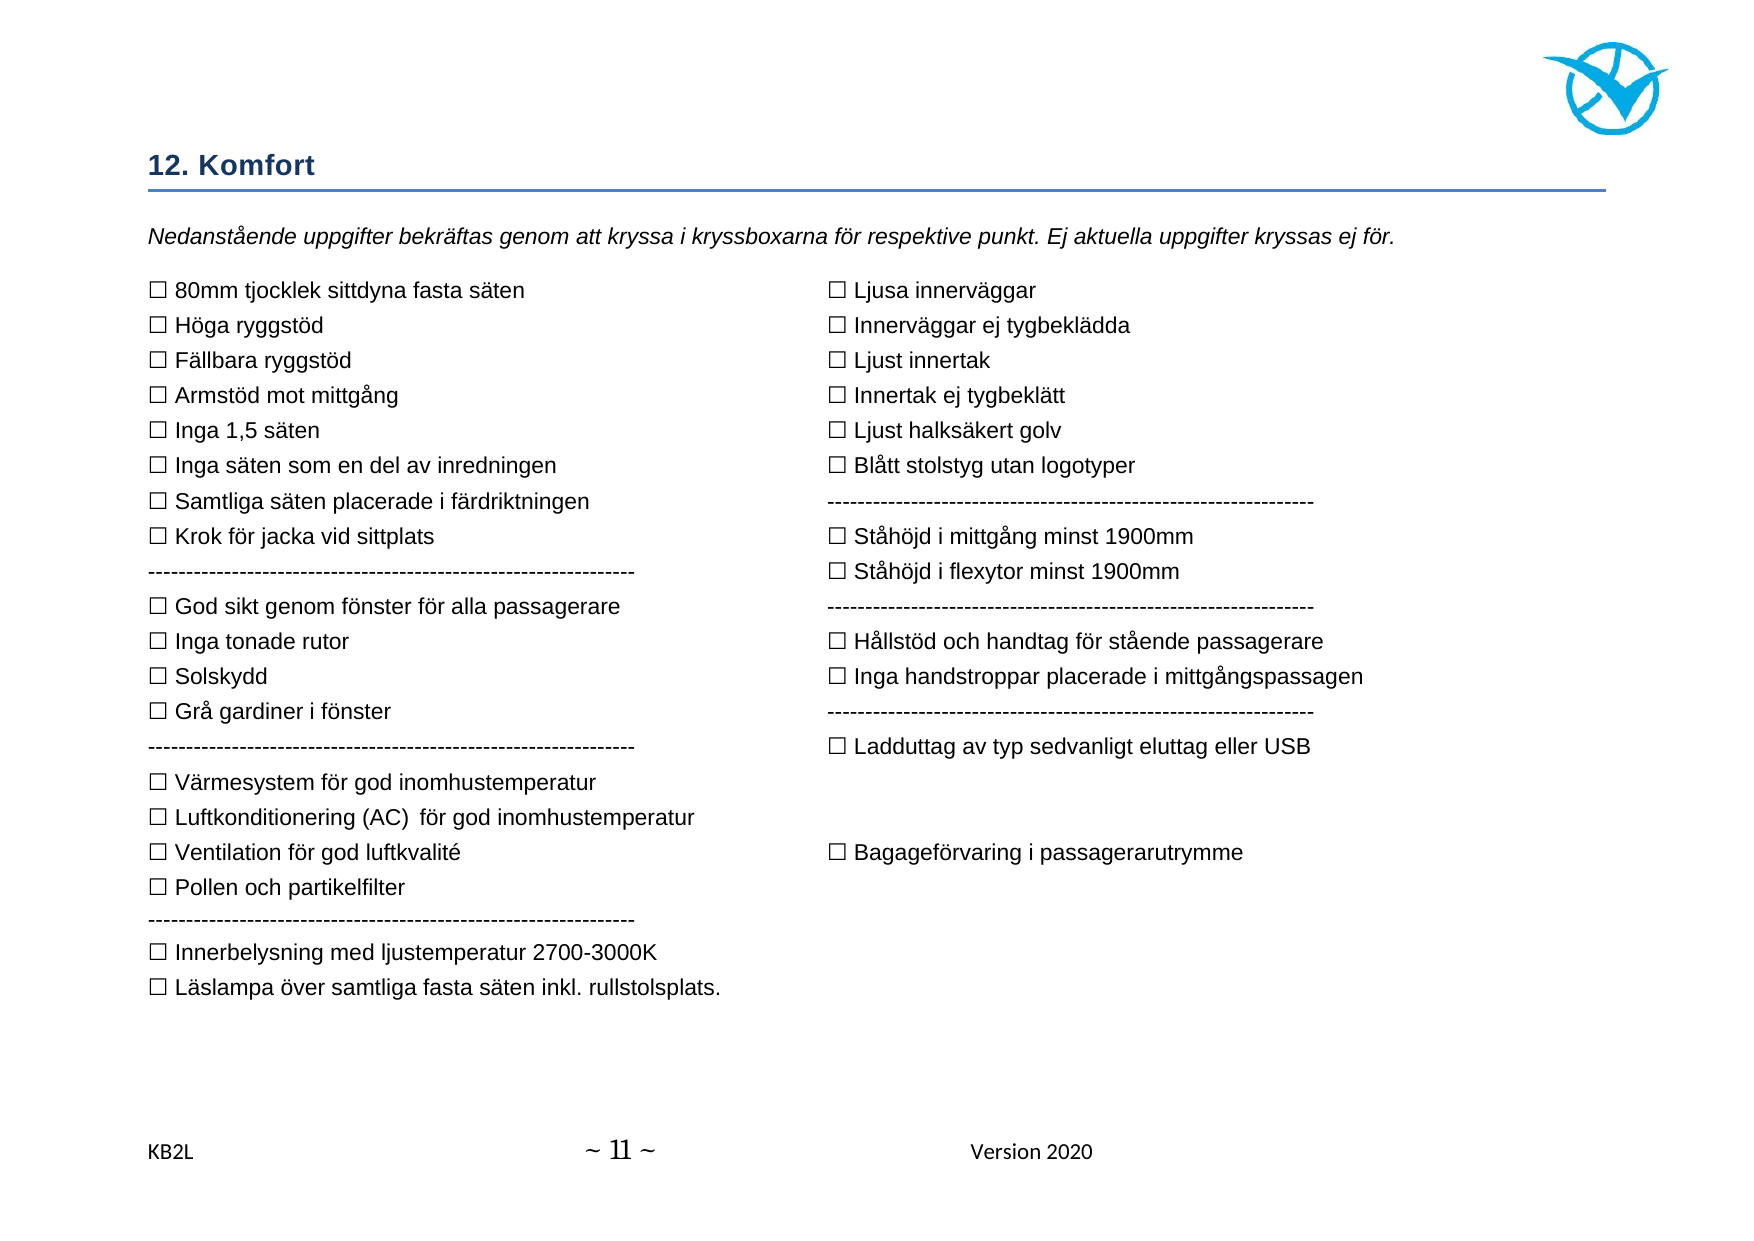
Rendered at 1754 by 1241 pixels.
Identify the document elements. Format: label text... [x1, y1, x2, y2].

picture [1542, 42, 1654, 135]
picture [1584, 48, 1616, 74]
title 12. Komfort [148, 148, 1606, 189]
text Nedanstående uppgifter bekräftas genom att kryssa i kryssboxarna för respektive punkt. Ej aktuella uppgifter kryssas ej för. [148, 223, 1606, 249]
picture [1615, 42, 1673, 135]
text 80mm tjocklek sittdyna fasta säten Ljusa innerväggar Höga ryggstöd Innerväggar ej tygbeklädda Fällbara ryggstöd Ljust innertak Armstöd mot mittgång Innertak ej tygbeklätt Inga 1,5 säten Ljust halksäkert golv Inga säten som en del av inredningen Blått stolstyg utan logotyper Samtliga säten placerade i färdriktningen ---------------------------------------------------------------- Krok för jacka vid sittplats Ståhöjd i mittgång minst 1900mm ---------------------------------------------------------------- Ståhöjd i flexytor minst 1900mm God sikt genom fönster för alla passagerare ---------------------------------------------------------------- Inga tonade rutor Hållstöd och handtag för stående passagerare Solskydd Inga handstroppar placerade i mittgångspassagen Grå gardiner i fönster ---------------------------------------------------------------- ---------------------------------------------------------------- Ladduttag av typ sedvanligt eluttag eller USB Värmesystem för god inomhustemperatur Toalett i mittgångshöjd med handtvätt Luftkonditionering (AC) för god inomhustemperatur Heltäckningsmatta i mittgång Ventilation för god luftkvalité Bagageförvaring i passagerarutrymme Pollen och partikelfilter Bagageförvaring godsutrymme ---------------------------------------------------------------- Innerbelysning med ljustemperatur 2700-3000K Läslampa över samtliga fasta säten inkl. rullstolsplats. [148, 274, 1606, 1063]
